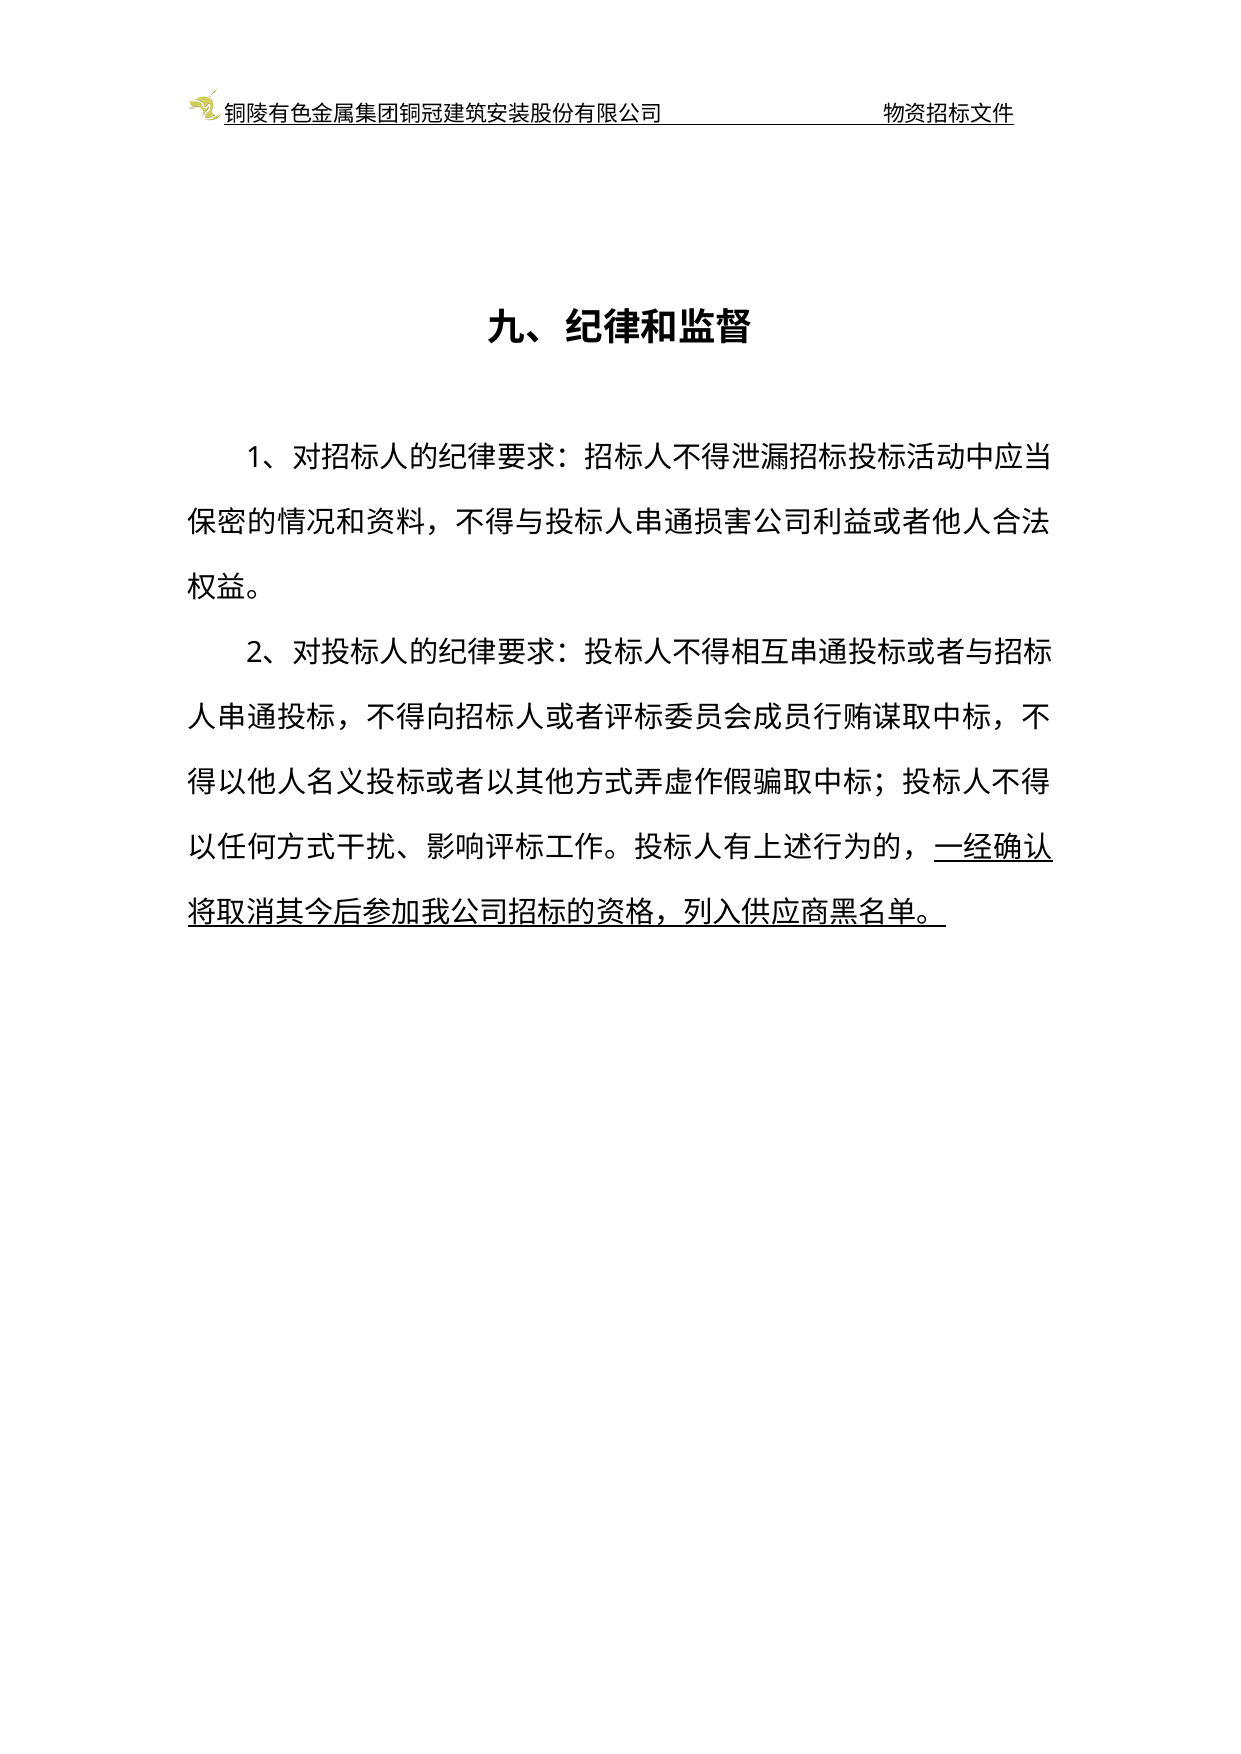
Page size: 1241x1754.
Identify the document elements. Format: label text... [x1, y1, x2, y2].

text 1、对招标人的纪律要求：招标人不得泄漏招标投标活动中应当保密的情况和资料，不得与投标人串通损害公司利益或者他人合法权益。 [187, 422, 1053, 617]
picture [187, 88, 225, 122]
text 2、对投标人的纪律要求：投标人不得相互串通投标或者与招标人串通投标，不得向招标人或者评标委员会成员行贿谋取中标，不得以他人名义投标或者以其他方式弄虚作假骗取中标；投标人不得以任何方式干扰、影响评标工作。投标人有上述行为的，一经确认将取消其今后参加我公司招标的资格，列入供应商黑名单。 [187, 617, 1053, 942]
list 纪律和监督 [187, 292, 1053, 357]
